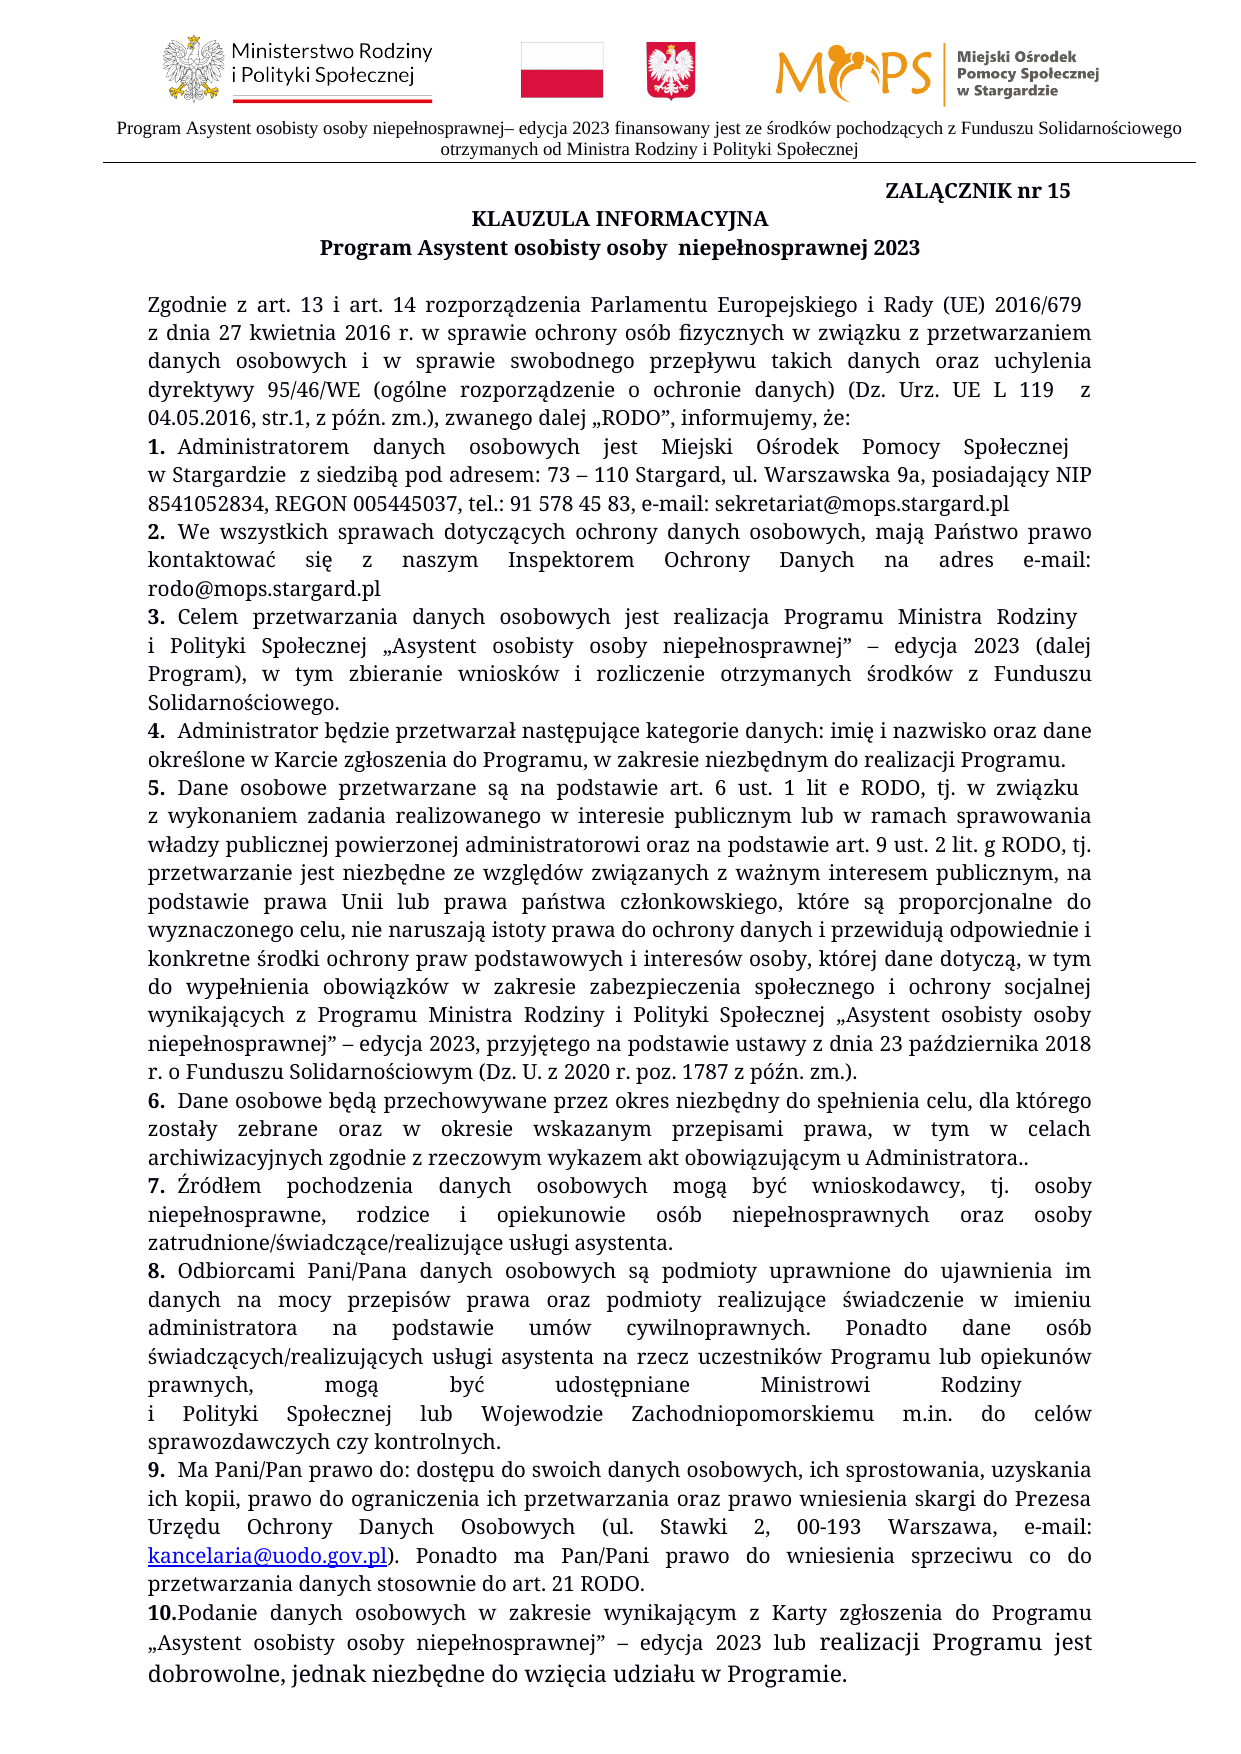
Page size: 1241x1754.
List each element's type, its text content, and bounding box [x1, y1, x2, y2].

text 5. Dane osobowe przetwarzane są na podstawie art. 6 ust. 1 lit e RODO, tj. w związku z wykonaniem zadania realizowanego w interesie publicznym lub w ramach sprawowania władzy publicznej powierzonej administratorowi oraz na podstawie art. 9 ust. 2 lit. g RODO, tj. przetwarzanie jest niezbędne ze względów związanych z ważnym interesem publicznym, na podstawie prawa Unii lub prawa państwa członkowskiego, które są proporcjonalne do wyznaczonego celu, nie naruszają istoty prawa do ochrony danych i przewidują odpowiednie i konkretne środki ochrony praw podstawowych i interesów osoby, której dane dotyczą, w tym do wypełnienia obowiązków w zakresie zabezpieczenia społecznego i ochrony socjalnej wynikających z Programu Ministra Rodziny i Polityki Społecznej „Asystent osobisty osoby niepełnosprawnej” – edycja 2023, przyjętego na podstawie ustawy z dnia 23 października 2018 r. o Funduszu Solidarnościowym (Dz. U. z 2020 r. poz. 1787 z późn. zm.). [148, 773, 1093, 1086]
text 10. Podanie danych osobowych w zakresie wynikającym z Karty zgłoszenia do Programu „Asystent osobisty osoby niepełnosprawnej” – edycja 2023 lub realizacji Programu jest dobrowolne, jednak niezbędne do wzięcia udziału w Programie. [148, 1598, 1093, 1689]
picture [775, 34, 1099, 107]
text 8. Odbiorcami Pani/Pana danych osobowych są podmioty uprawnione do ujawnienia im danych na mocy przepisów prawa oraz podmioty realizujące świadczenie w imieniu administratora na podstawie umów cywilnoprawnych. Ponadto dane osób świadczących/realizujących usługi asystenta na rzecz uczestników Programu lub opiekunów prawnych, mogą być udostępniane Ministrowi Rodziny i Polityki Społecznej lub Wojewodzie Zachodniopomorskiemu m.in. do celów sprawozdawczych czy kontrolnych. [148, 1257, 1093, 1456]
text Zgodnie z art. 13 i art. 14 rozporządzenia Parlamentu Europejskiego i Rady (UE) 2016/679 z dnia 27 kwietnia 2016 r. w sprawie ochrony osób fizycznych w związku z przetwarzaniem danych osobowych i w sprawie swobodnego przepływu takich danych oraz uchylenia dyrektywy 95/46/WE (ogólne rozporządzenie o ochronie danych) (Dz. Urz. UE L 119 z 04.05.2016, str.1, z późn. zm.), zwanego dalej „RODO”, informujemy, że: [148, 290, 1093, 432]
text 6. Dane osobowe będą przechowywane przez okres niezbędny do spełnienia celu, dla którego zostały zebrane oraz w okresie wskazanym przepisami prawa, w tym w celach archiwizacyjnych zgodnie z rzeczowym wykazem akt obowiązującym u Administratora.. [148, 1086, 1093, 1171]
text ZALĄCZNIK nr 15 [148, 176, 1093, 204]
text 7. Źródłem pochodzenia danych osobowych mogą być wnioskodawcy, tj. osoby niepełnosprawne, rodzice i opiekunowie osób niepełnosprawnych oraz osoby zatrudnione/świadczące/realizujące usługi asystenta. [148, 1171, 1093, 1257]
text 2. We wszystkich sprawach dotyczących ochrony danych osobowych, mają Państwo prawo kontaktować się z naszym Inspektorem Ochrony Danych na adres e-mail: rodo@mops.stargard.pl [148, 517, 1093, 602]
text KLAUZULA INFORMACYJNA [148, 204, 1093, 233]
picture [521, 42, 696, 101]
picture [147, 19, 448, 119]
text Program Asystent osobisty osoby niepełnosprawnej 2023 [148, 233, 1093, 261]
text 9. Ma Pani/Pan prawo do: dostępu do swoich danych osobowych, ich sprostowania, uzyskania ich kopii, prawo do ograniczenia ich przetwarzania oraz prawo wniesienia skargi do Prezesa Urzędu Ochrony Danych Osobowych (ul. Stawki 2, 00-193 Warszawa, e-mail: kancelaria@uodo.gov.pl). Ponadto ma Pan/Pani prawo do wniesienia sprzeciwu co do przetwarzania danych stosownie do art. 21 RODO. [148, 1456, 1093, 1598]
text 3. Celem przetwarzania danych osobowych jest realizacja Programu Ministra Rodziny i Polityki Społecznej „Asystent osobisty osoby niepełnosprawnej” – edycja 2023 (dalej Program), w tym zbieranie wniosków i rozliczenie otrzymanych środków z Funduszu Solidarnościowego. [148, 602, 1093, 716]
text 1. Administratorem danych osobowych jest Miejski Ośrodek Pomocy Społecznej w Stargardzie z siedzibą pod adresem: 73 – 110 Stargard, ul. Warszawska 9a, posiadający NIP 8541052834, REGON 005445037, tel.: 91 578 45 83, e-mail: sekretariat@mops.stargard.pl [148, 432, 1093, 517]
text 4. Administrator będzie przetwarzał następujące kategorie danych: imię i nazwisko oraz dane określone w Karcie zgłoszenia do Programu, w zakresie niezbędnym do realizacji Programu. [148, 716, 1093, 773]
